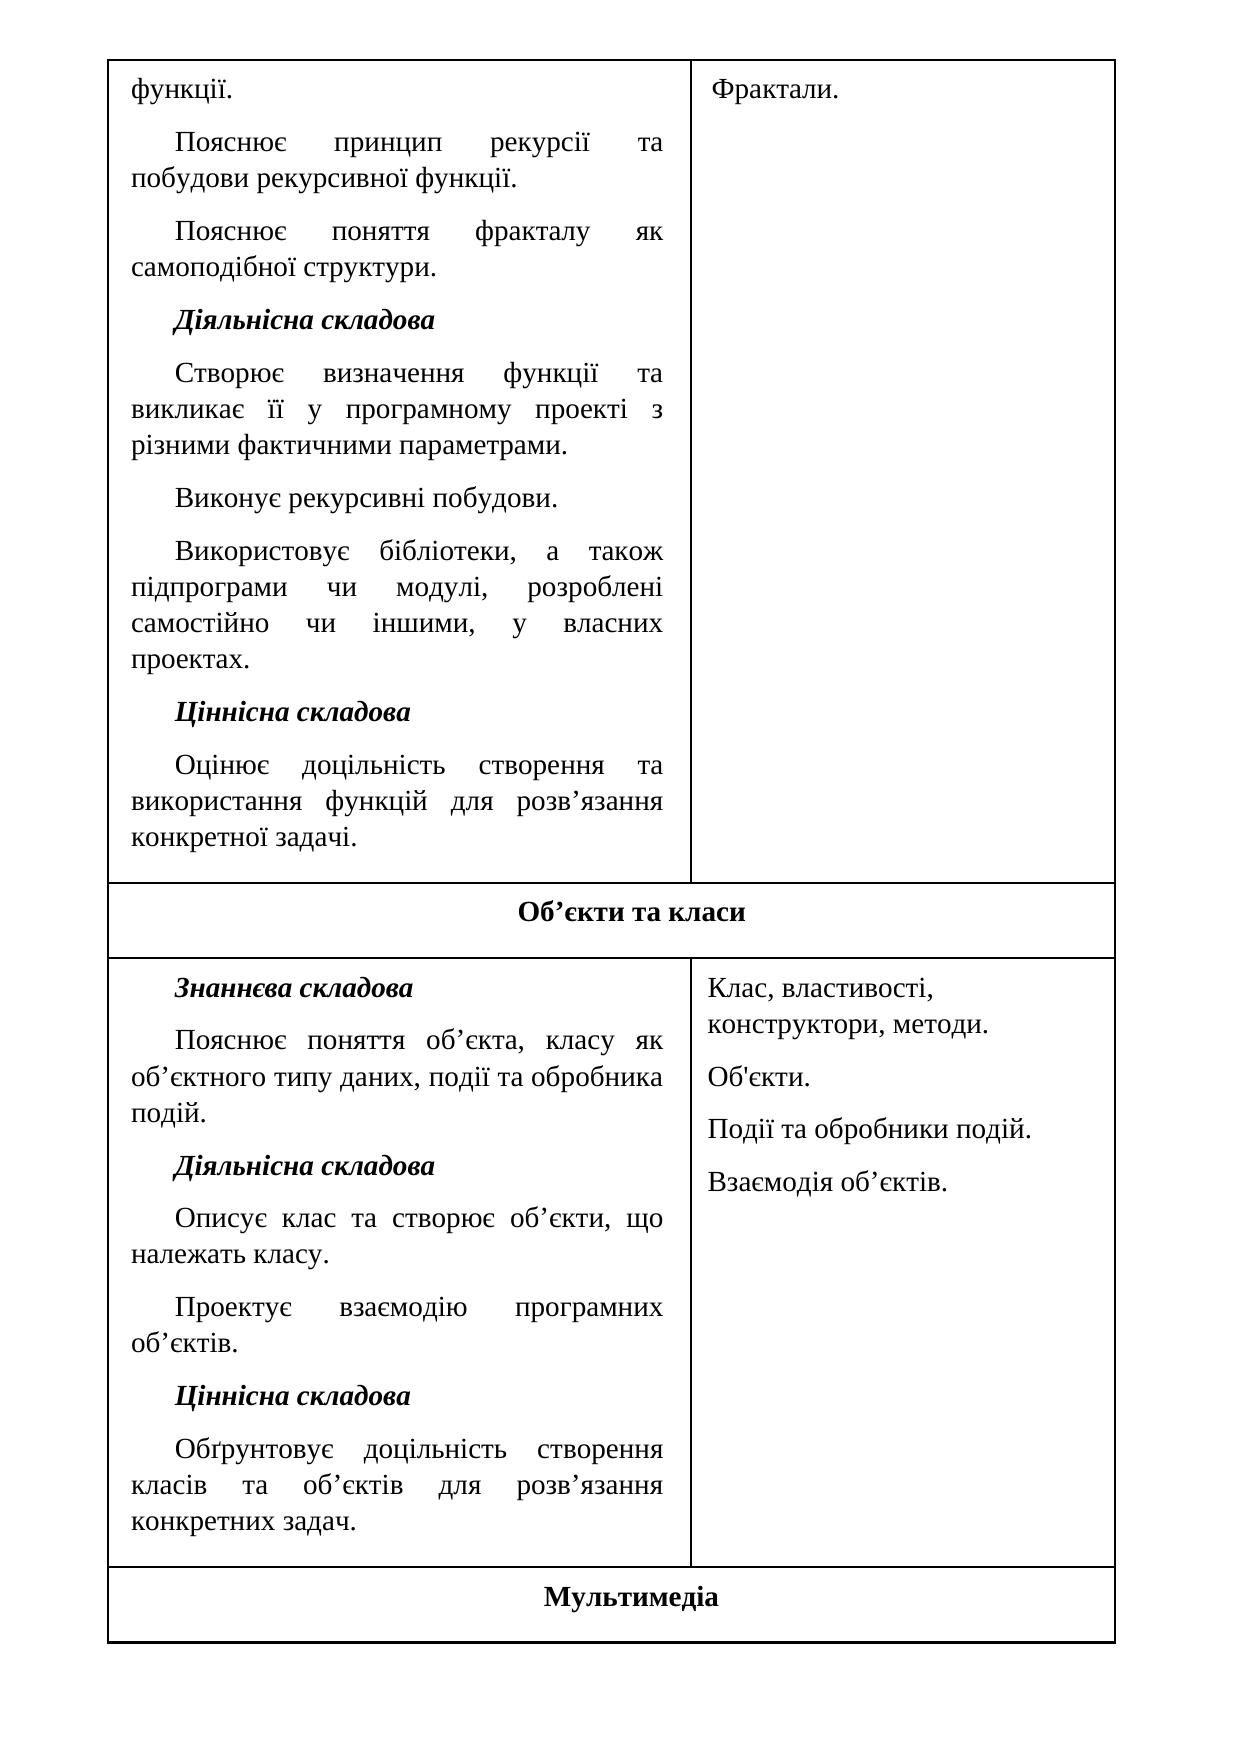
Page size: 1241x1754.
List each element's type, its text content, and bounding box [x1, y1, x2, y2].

table_cell Об’єкти та класи [109, 884, 1114, 957]
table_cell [692, 61, 1114, 882]
table_cell Знаннєва складова Пояснює поняття об’єкта, класу як об’єктного типу даних, події та обробника подій. Діяльнісна складова Описує клас та створює об’єкти, що належать класу. Проектує взаємодію програмних об’єктів. Ціннісна складова Обґрунтовує доцільність створення класів та об’єктів для розв’язання конкретних задач. [109, 959, 690, 1566]
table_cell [109, 61, 690, 882]
table_cell Клас, властивості, конструктори, методи. Об'єкти. Події та обробники подій. Взаємодія об’єктів. [692, 959, 1114, 1566]
table_cell Мультимедіа [109, 1568, 1114, 1641]
